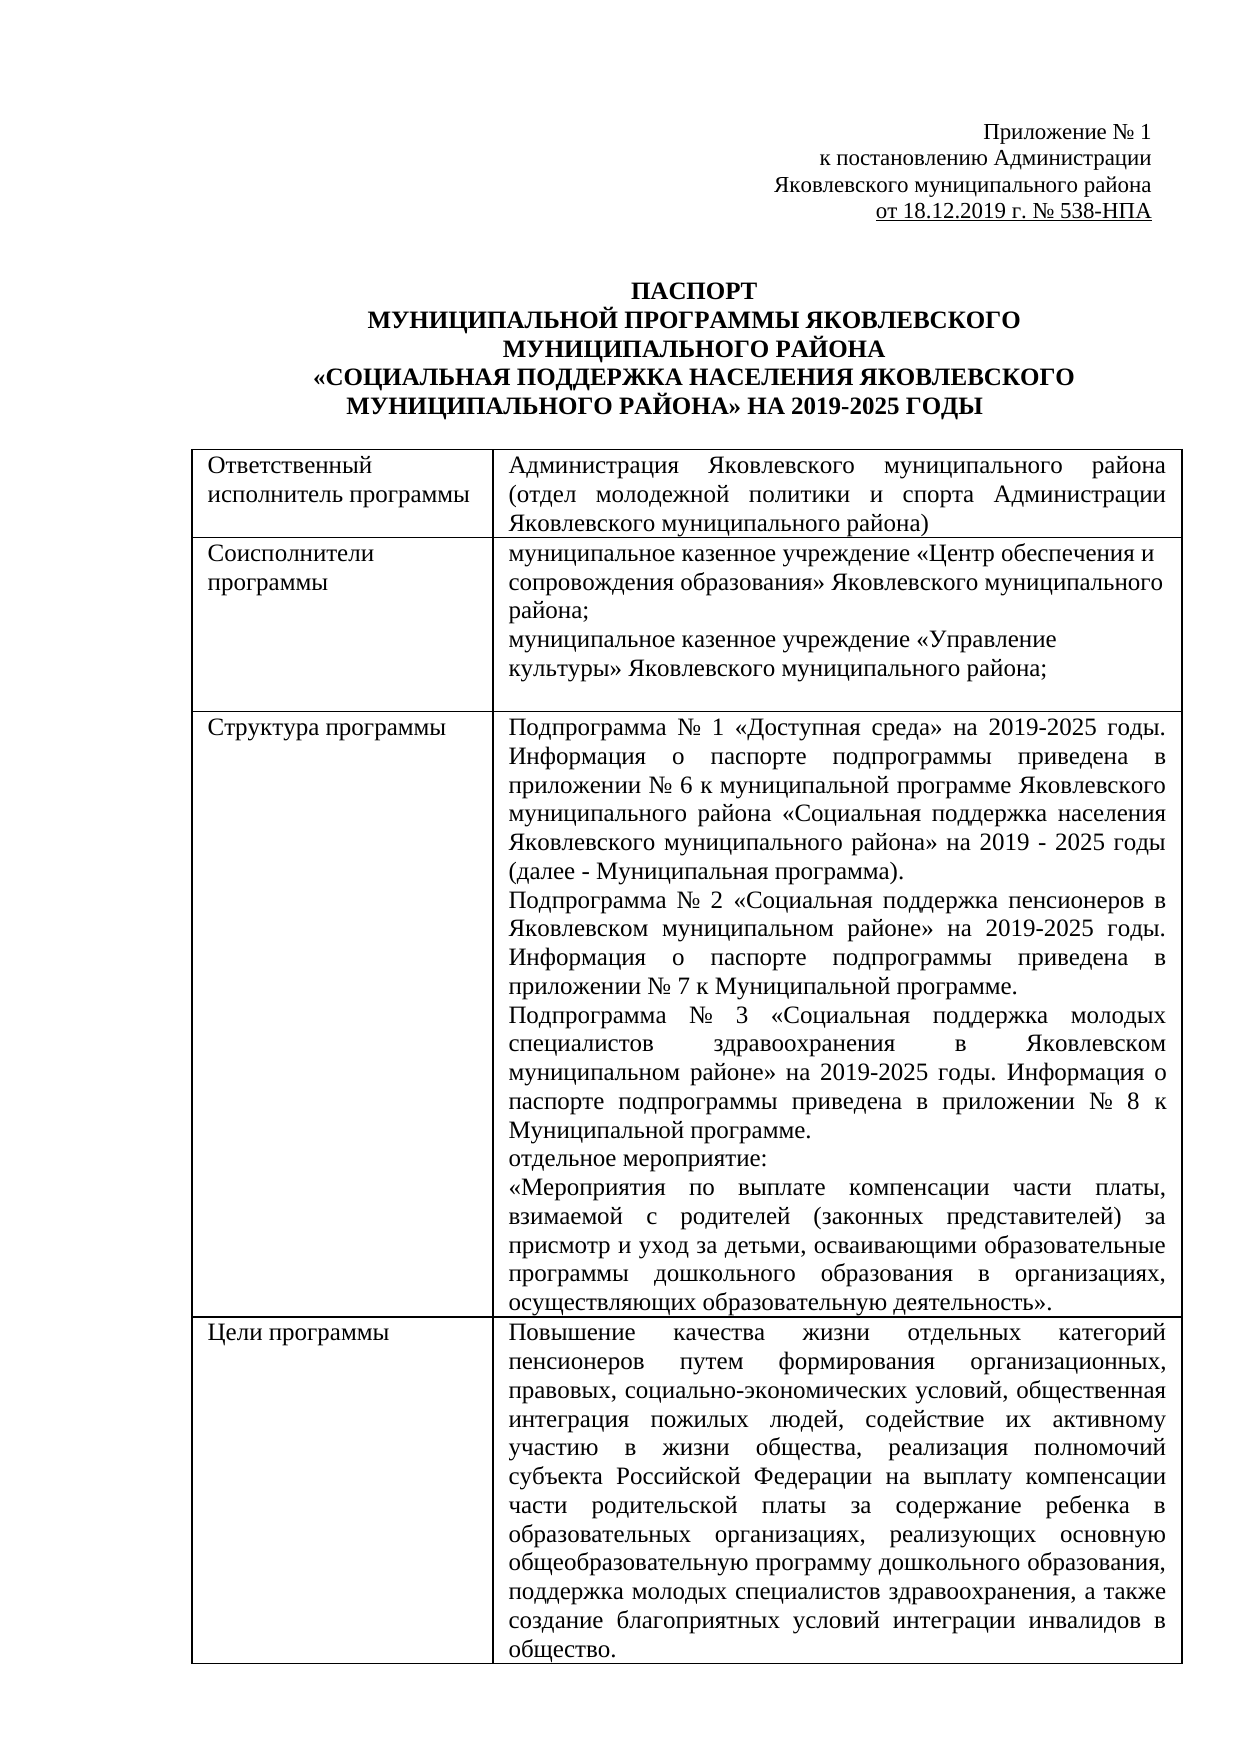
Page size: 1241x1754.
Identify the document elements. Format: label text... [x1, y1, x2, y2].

table_cell Подпрограмма № 1 «Доступная среда» на 2019-2025 годы. Информация о паспорте подпрограммы приведена в приложении № 6 к муниципальной программе Яковлевского муниципального района «Социальная поддержка населения Яковлевского муниципального района» на 2019 - 2025 годы (далее - Муниципальная программа). Подпрограмма № 2 «Социальная поддержка пенсионеров в Яковлевском муниципальном районе» на 2019-2025 годы. Информация о паспорте подпрограммы приведена в приложении № 7 к Муниципальной программе. Подпрограмма № 3 «Социальная поддержка молодых специалистов здравоохранения в Яковлевском муниципальном районе» на 2019-2025 годы. Информация о паспорте подпрограммы приведена в приложении № 8 к Муниципальной программе. отдельное мероприятие: «Мероприятия по выплате компенсации части платы, взимаемой с родителей (законных представителей) за присмотр и уход за детьми, осваивающими образовательные программы дошкольного образования в организациях, осуществляющих образовательную деятельность». [494, 712, 1181, 1316]
text Приложение № 1 [177, 118, 1152, 144]
table_cell Цели программы [193, 1318, 492, 1662]
table_cell Структура программы [193, 712, 492, 1316]
table_cell Соисполнители программы [193, 538, 492, 711]
text МУНИЦИПАЛЬНОГО РАЙОНА [177, 334, 1152, 362]
table_cell Повышение качества жизни отдельных категорий пенсионеров путем формирования организационных, правовых, социально-экономических условий, общественная интеграция пожилых людей, содействие их активному участию в жизни общества, реализация полномочий субъекта Российской Федерации на выплату компенсации части родительской платы за содержание ребенка в образовательных организациях, реализующих основную общеобразовательную программу дошкольного образования, поддержка молодых специалистов здравоохранения, а также создание благоприятных условий интеграции инвалидов в общество. [494, 1318, 1181, 1662]
text «СОЦИАЛЬНАЯ ПОДДЕРЖКА НАСЕЛЕНИЯ ЯКОВЛЕВСКОГО МУНИЦИПАЛЬНОГО РАЙОНА» НА 2019-2025 ГОДЫ [177, 362, 1152, 420]
table_header Администрация Яковлевского муниципального района (отдел молодежной политики и спорта Администрации Яковлевского муниципального района) [494, 450, 1181, 537]
table_cell муниципальное казенное учреждение «Центр обеспечения и сопровождения образования» Яковлевского муниципального района; муниципальное казенное учреждение «Управление культуры» Яковлевского муниципального района; [494, 538, 1181, 711]
text к постановлению Администрации [177, 144, 1152, 171]
text ПАСПОРТ [177, 276, 1152, 305]
text от 18.12.2019 г. № 538-НПА [177, 197, 1152, 223]
table_header Ответственный исполнитель программы [193, 450, 492, 537]
text МУНИЦИПАЛЬНОЙ ПРОГРАММЫ ЯКОВЛЕВСКОГО [177, 305, 1152, 334]
text Яковлевского муниципального района [177, 171, 1152, 197]
